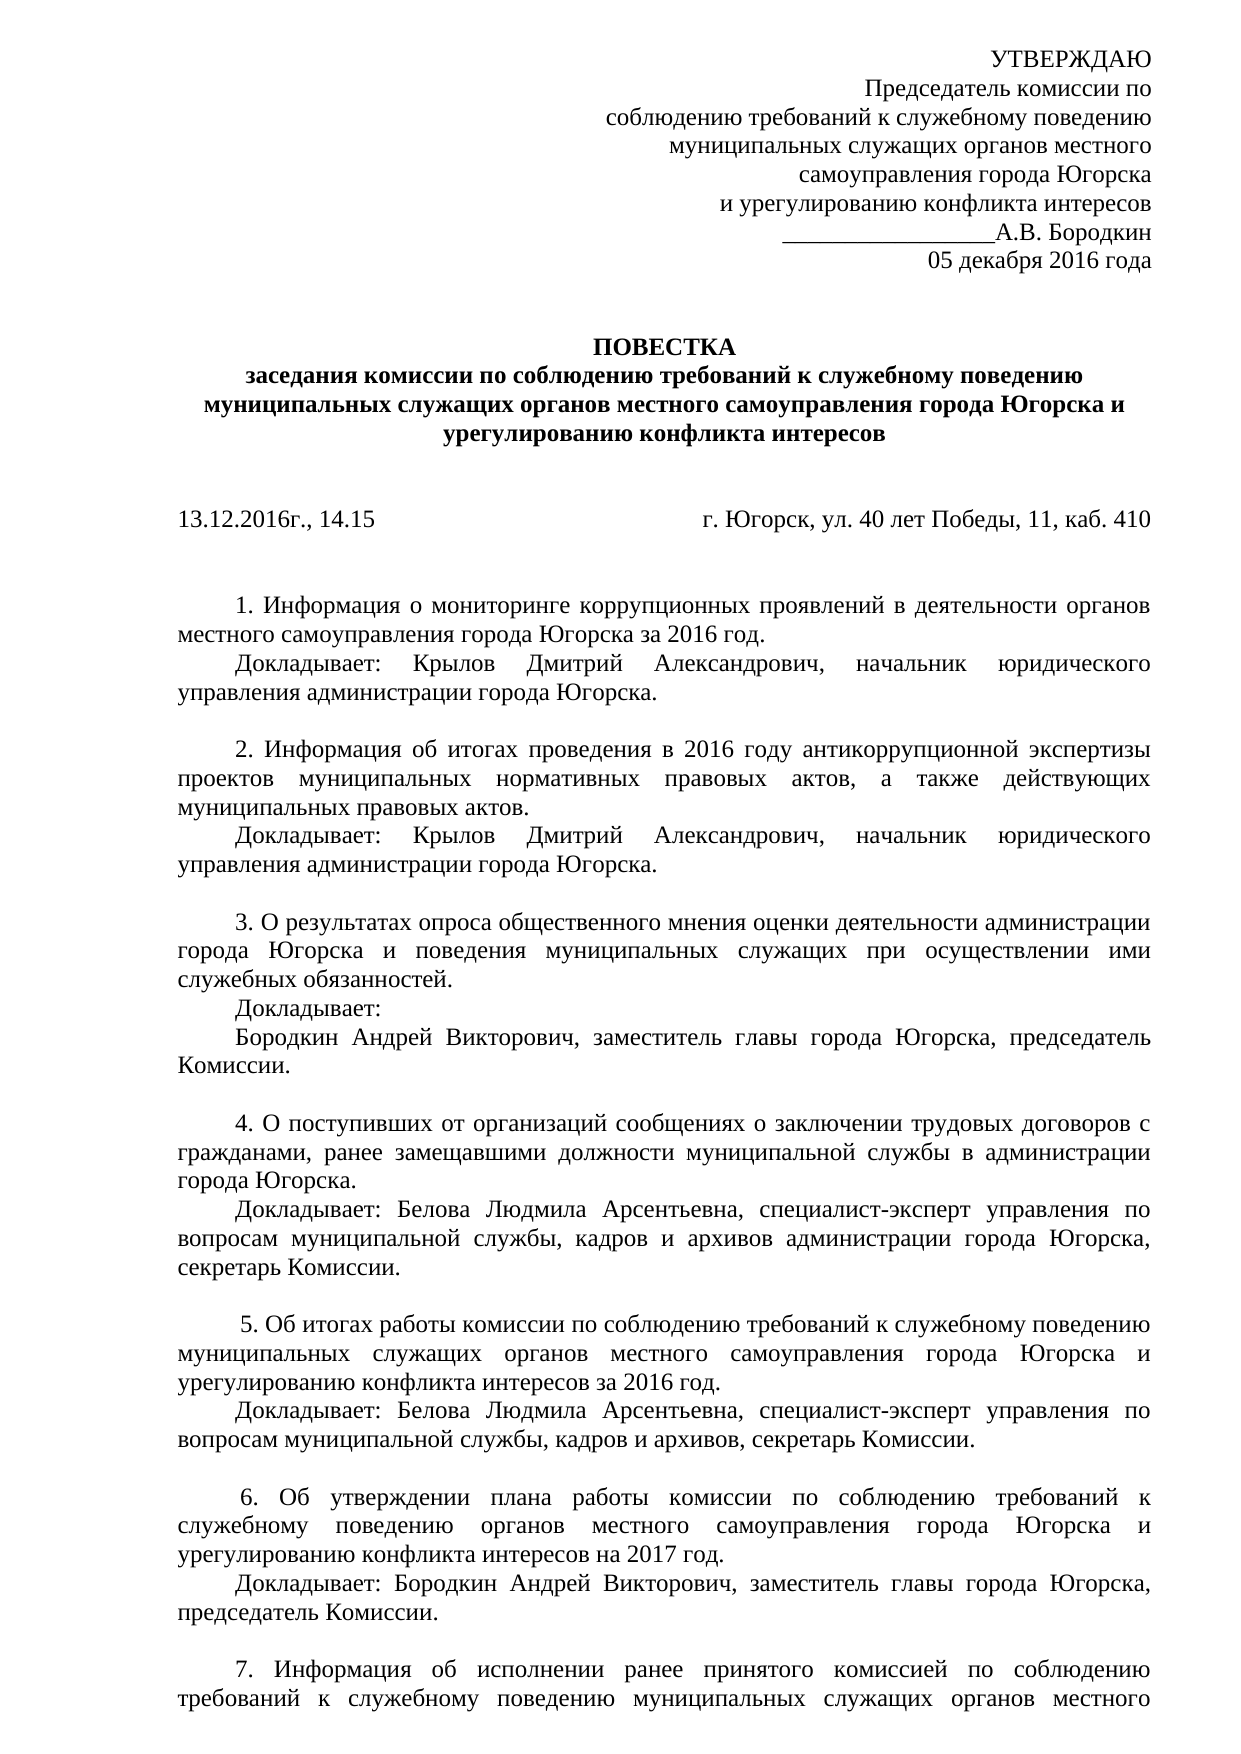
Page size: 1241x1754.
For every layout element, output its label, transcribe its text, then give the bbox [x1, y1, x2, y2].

text соблюдению требований к служебному поведению [177, 102, 1152, 131]
text 2. Информация об итогах проведения в 2016 году антикоррупционной экспертизы проектов муниципальных нормативных правовых актов, а также действующих муниципальных правовых актов. [177, 734, 1152, 821]
text 1. Информация о мониторинге коррупционных проявлений в деятельности органов местного самоуправления города Югорска за 2016 год. [177, 591, 1152, 648]
text Председатель комиссии по [177, 73, 1152, 102]
text 3. О результатах опроса общественного мнения оценки деятельности администрации города Югорска и поведения муниципальных служащих при осуществлении ими служебных обязанностей. [177, 907, 1152, 993]
text муниципальных служащих органов местного [177, 131, 1152, 159]
text 13.12.2016г., 14.15 г. Югорск, ул. 40 лет Победы, 11, каб. 410 [177, 504, 1152, 533]
text заседания комиссии по соблюдению требований к служебному поведению [177, 361, 1152, 389]
text 5. Об итогах работы комиссии по соблюдению требований к служебному поведению муниципальных служащих органов местного самоуправления города Югорска и урегулированию конфликта интересов за 2016 год. [177, 1309, 1152, 1396]
text и урегулированию конфликта интересов [177, 188, 1152, 217]
text Докладывает: Белова Людмила Арсентьевна, специалист-эксперт управления по вопросам муниципальной службы, кадров и архивов администрации города Югорска, секретарь Комиссии. [177, 1194, 1152, 1281]
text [177, 1654, 1152, 1712]
text Докладывает: Бородкин Андрей Викторович, заместитель главы города Югорска, председатель Комиссии. [177, 1568, 1152, 1626]
text Докладывает: Крылов Дмитрий Александрович, начальник юридического управления администрации города Югорска. [177, 648, 1152, 706]
text муниципальных служащих органов местного самоуправления города Югорска и урегулированию конфликта интересов [177, 389, 1152, 447]
text 6. Об утверждении плана работы комиссии по соблюдению требований к служебному поведению органов местного самоуправления города Югорска и урегулированию конфликта интересов на 2017 год. [177, 1482, 1152, 1568]
text УТВЕРЖДАЮ [177, 44, 1152, 73]
text _________________А.В. Бородкин [177, 217, 1152, 246]
text Докладывает: Белова Людмила Арсентьевна, специалист-эксперт управления по вопросам муниципальной службы, кадров и архивов, секретарь Комиссии. [177, 1396, 1152, 1453]
text Докладывает: Крылов Дмитрий Александрович, начальник юридического управления администрации города Югорска. [177, 821, 1152, 878]
text Докладывает: [177, 993, 1152, 1022]
text Бородкин Андрей Викторович, заместитель главы города Югорска, председатель Комиссии. [177, 1022, 1152, 1079]
text ПОВЕСТКА [177, 332, 1152, 361]
text 4. О поступивших от организаций сообщениях о заключении трудовых договоров с гражданами, ранее замещавшими должности муниципальной службы в администрации города Югорска. [177, 1108, 1152, 1194]
text 05 декабря 2016 года [177, 246, 1152, 274]
text самоуправления города Югорска [177, 159, 1152, 188]
